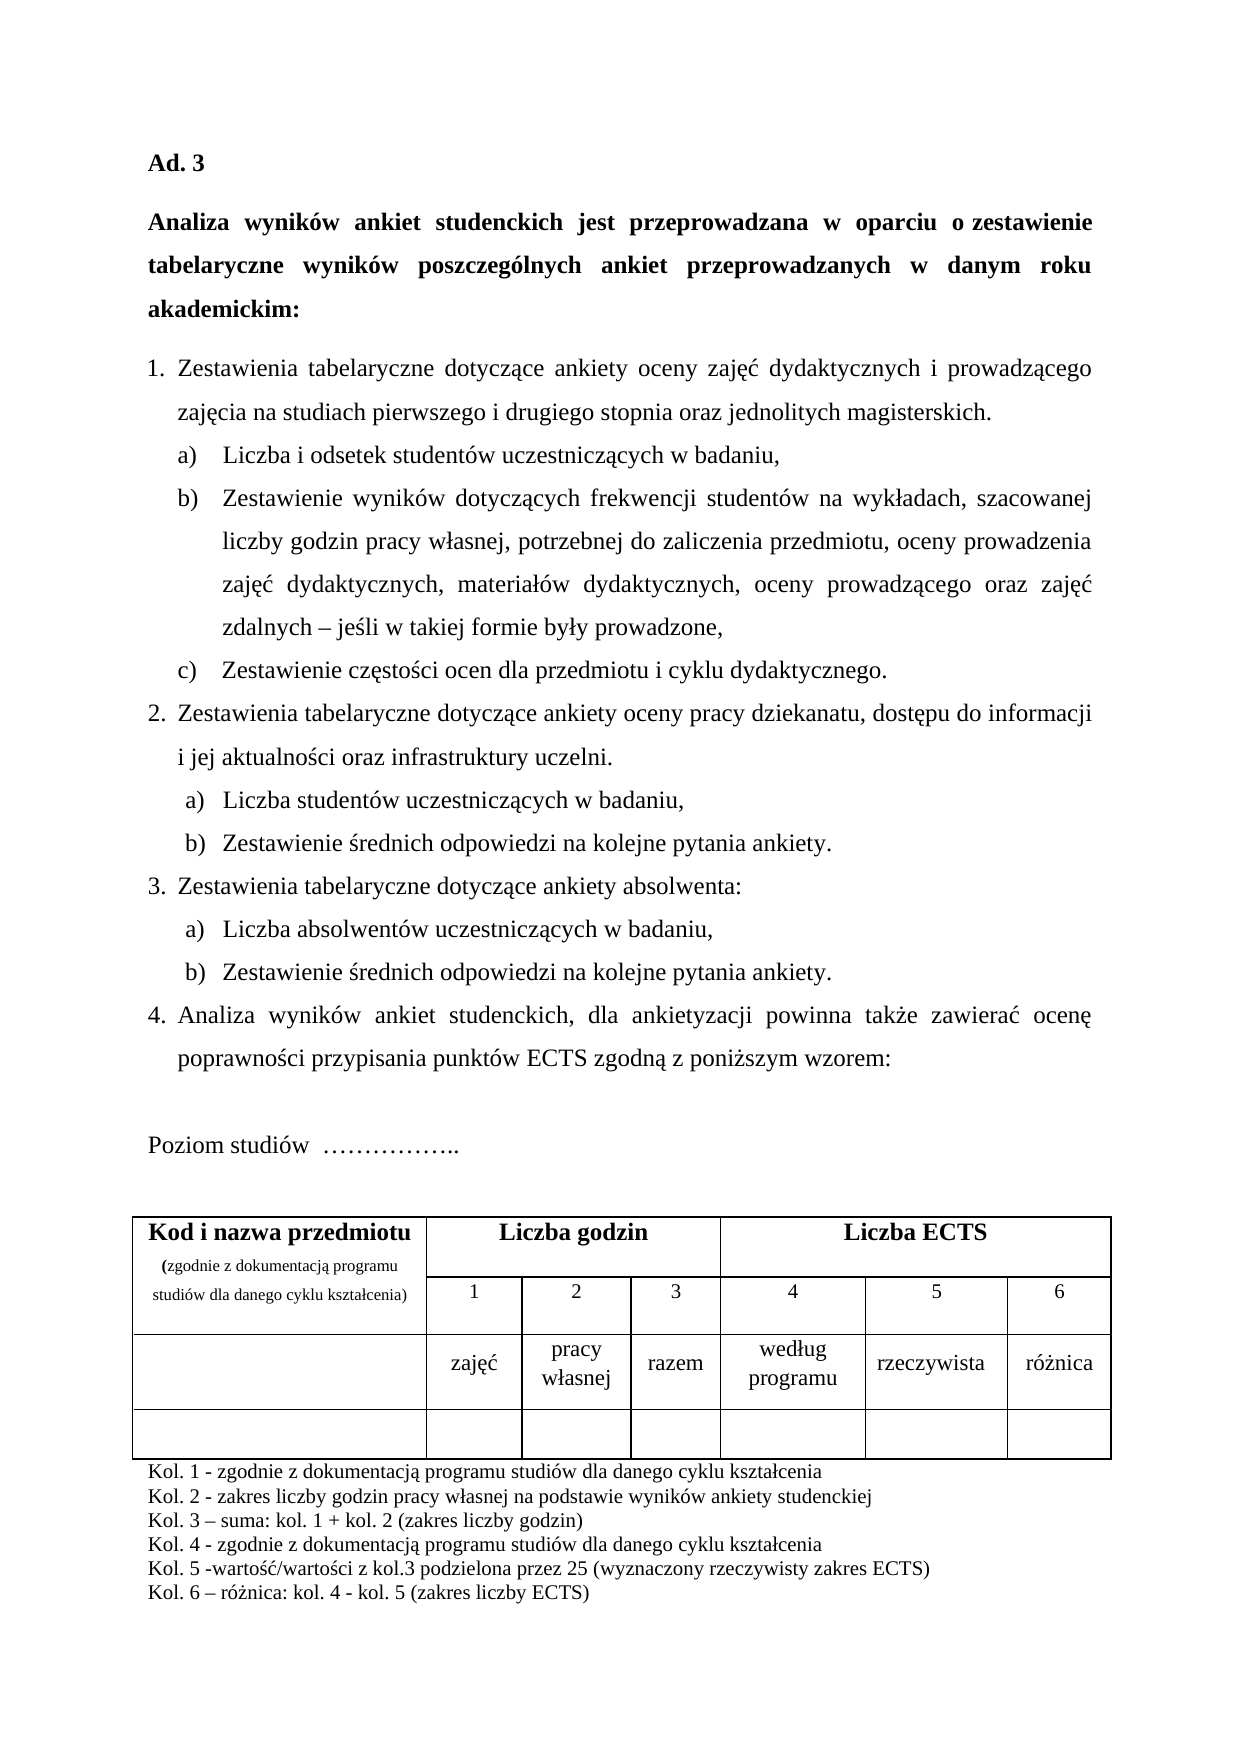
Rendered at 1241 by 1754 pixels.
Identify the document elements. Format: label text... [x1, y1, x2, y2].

text Kol. 5 -wartość/wartości z kol.3 podzielona przez 25 (wyznaczony rzeczywisty zakres ECTS) [148, 1556, 1093, 1580]
table_cell [133, 1410, 426, 1458]
table_cell [523, 1410, 630, 1458]
list Liczba studentów uczestniczących w badaniu, [185, 785, 1093, 813]
table_header Liczba ECTS [721, 1218, 1110, 1276]
text Poziom studiów …………….. [148, 1130, 1093, 1158]
table_cell [866, 1410, 1007, 1458]
table_cell pracy własnej [523, 1335, 630, 1409]
text Kol. 1 - zgodnie z dokumentacją programu studiów dla danego cyklu kształcenia [148, 1460, 1093, 1483]
list Zestawienia tabelaryczne dotyczące ankiety oceny zajęć dydaktycznych i prowadzącego zajęcia na studiach pierwszego i drugiego stopnia oraz jednolitych magisterskich. [146, 353, 1093, 425]
table_cell 4 [721, 1278, 865, 1333]
list Analiza wyników ankiet studenckich, dla ankietyzacji powinna także zawierać ocenę poprawności przypisania punktów ECTS zgodną z poniższym wzorem: [148, 1000, 1093, 1072]
table_cell według programu [721, 1335, 865, 1409]
list Liczba absolwentów uczestniczących w badaniu, [185, 914, 1093, 943]
list Zestawienie średnich odpowiedzi na kolejne pytania ankiety. [185, 828, 1093, 857]
text Ad. 3 [148, 148, 1093, 176]
list Zestawienie średnich odpowiedzi na kolejne pytania ankiety. [185, 957, 1093, 986]
text Kol. 2 - zakres liczby godzin pracy własnej na podstawie wyników ankiety studenckiej [148, 1483, 1093, 1508]
list Liczba i odsetek studentów uczestniczących w badaniu, [177, 440, 1093, 468]
table_cell 5 [866, 1278, 1007, 1333]
table_cell różnica [1008, 1335, 1110, 1409]
table_cell 1 [427, 1278, 521, 1333]
table_cell rzeczywista [866, 1335, 1007, 1409]
table_cell [1008, 1410, 1110, 1458]
table_cell 2 [523, 1278, 630, 1333]
table_header Kod i nazwa przedmiotu (zgodnie z dokumentacją programu studiów dla danego cyklu kształcenia) [133, 1218, 426, 1333]
table_cell [632, 1410, 720, 1458]
text Kol. 4 - zgodnie z dokumentacją programu studiów dla danego cyklu kształcenia [148, 1532, 1093, 1556]
list Zestawienia tabelaryczne dotyczące ankiety oceny pracy dziekanatu, dostępu do informacji i jej aktualności oraz infrastruktury uczelni. [148, 698, 1093, 770]
table_cell [133, 1335, 426, 1409]
list Zestawienie częstości ocen dla przedmiotu i cyklu dydaktycznego. [177, 655, 1093, 684]
text Kol. 6 – różnica: kol. 4 - kol. 5 (zakres liczby ECTS) [148, 1580, 1093, 1604]
table_cell razem [632, 1335, 720, 1409]
table_cell [427, 1410, 521, 1458]
table_cell 6 [1008, 1278, 1110, 1333]
text Kol. 3 – suma: kol. 1 + kol. 2 (zakres liczby godzin) [148, 1508, 1093, 1532]
table_cell 3 [632, 1278, 720, 1333]
list Zestawienie wyników dotyczących frekwencji studentów na wykładach, szacowanej liczby godzin pracy własnej, potrzebnej do zaliczenia przedmiotu, oceny prowadzenia zajęć dydaktycznych, materiałów dydaktycznych, oceny prowadzącego oraz zajęć zdalnych – jeśli w takiej formie były prowadzone, [177, 483, 1093, 641]
table_header Liczba godzin [427, 1218, 720, 1276]
list Zestawienia tabelaryczne dotyczące ankiety absolwenta: [148, 871, 1093, 900]
text Analiza wyników ankiet studenckich jest przeprowadzana w oparciu o zestawienie tabelaryczne wyników poszczególnych ankiet przeprowadzanych w danym roku akademickim: [148, 207, 1093, 322]
table_cell zajęć [427, 1335, 521, 1409]
table_cell [721, 1410, 865, 1458]
